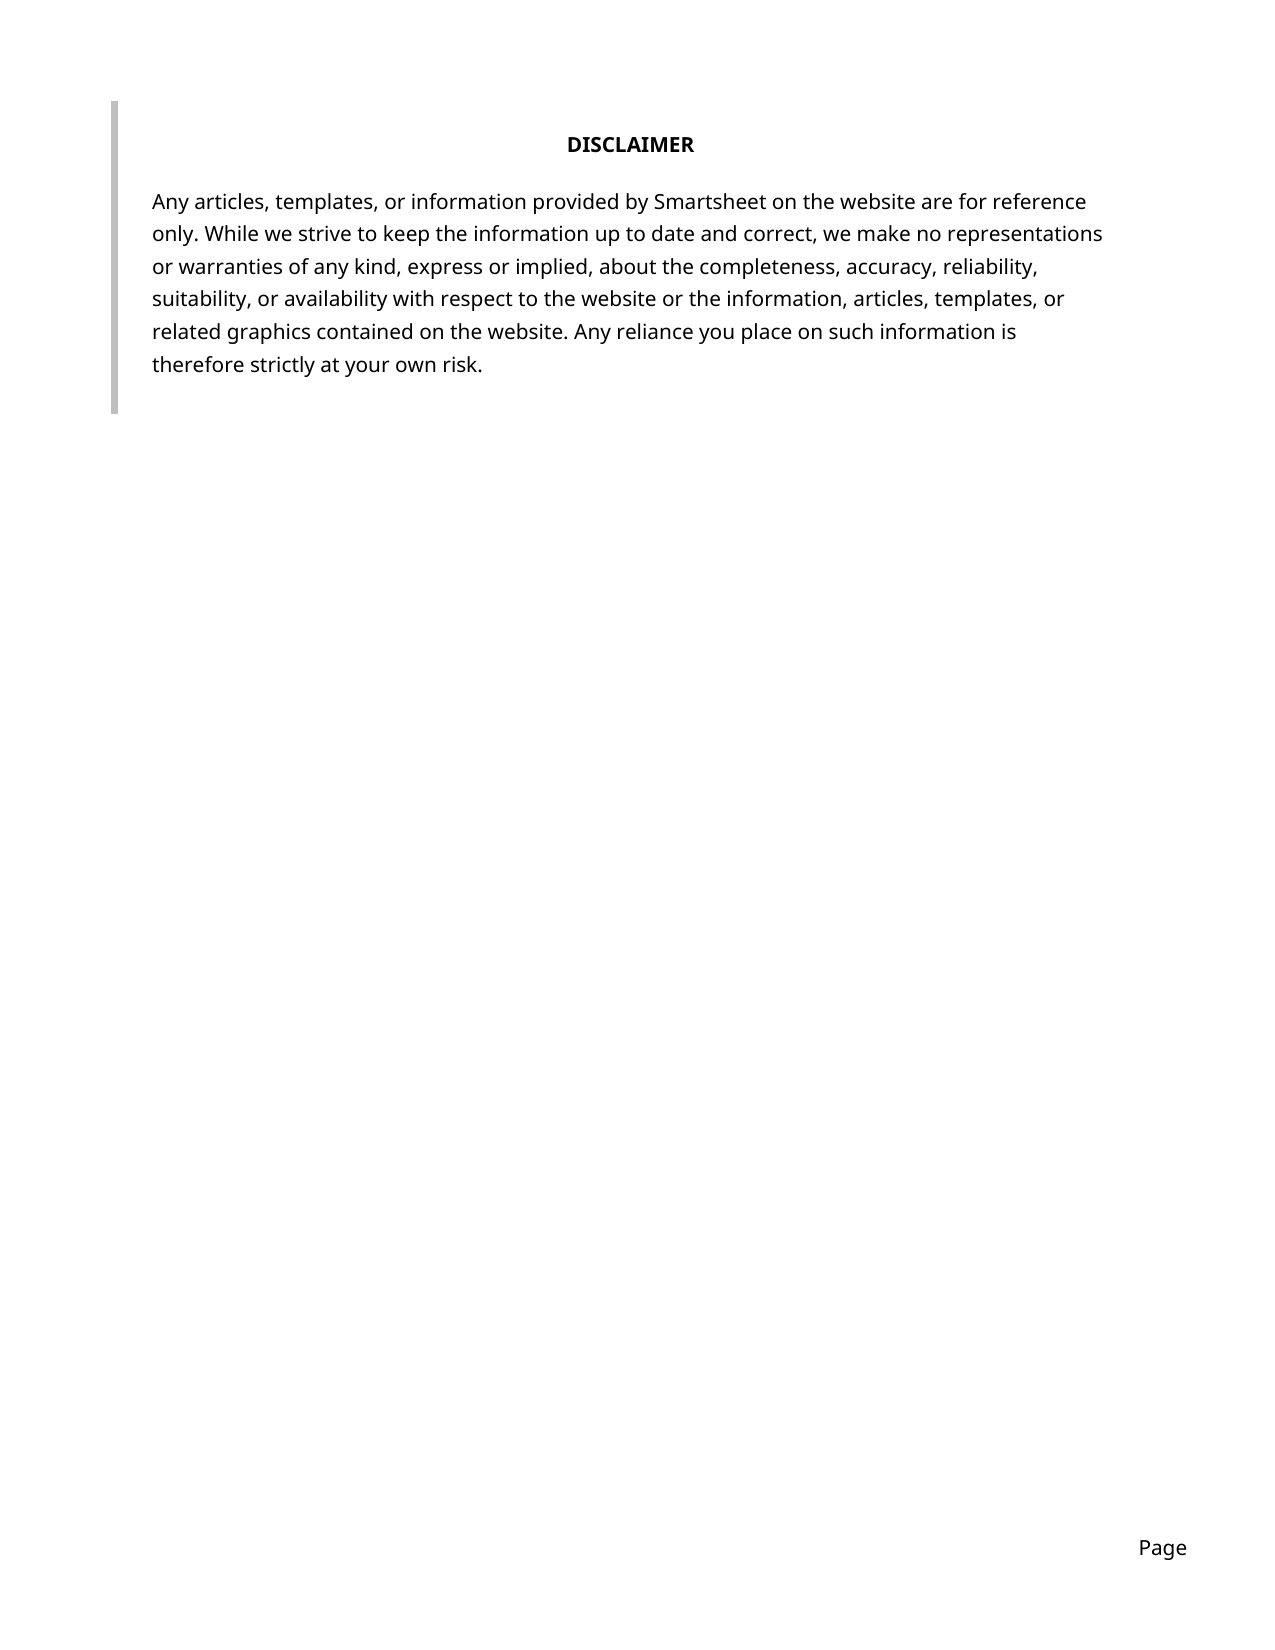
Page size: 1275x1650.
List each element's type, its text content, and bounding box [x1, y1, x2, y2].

table_header DISCLAIMER Any articles, templates, or information provided by Smartsheet on the website are for reference only. While we strive to keep the information up to date and correct, we make no representations or warranties of any kind, express or implied, about the completeness, accuracy, reliability, suitability, or availability with respect to the website or the information, articles, templates, or related graphics contained on the website. Any reliance you place on such information is therefore strictly at your own risk. [118, 101, 1121, 414]
